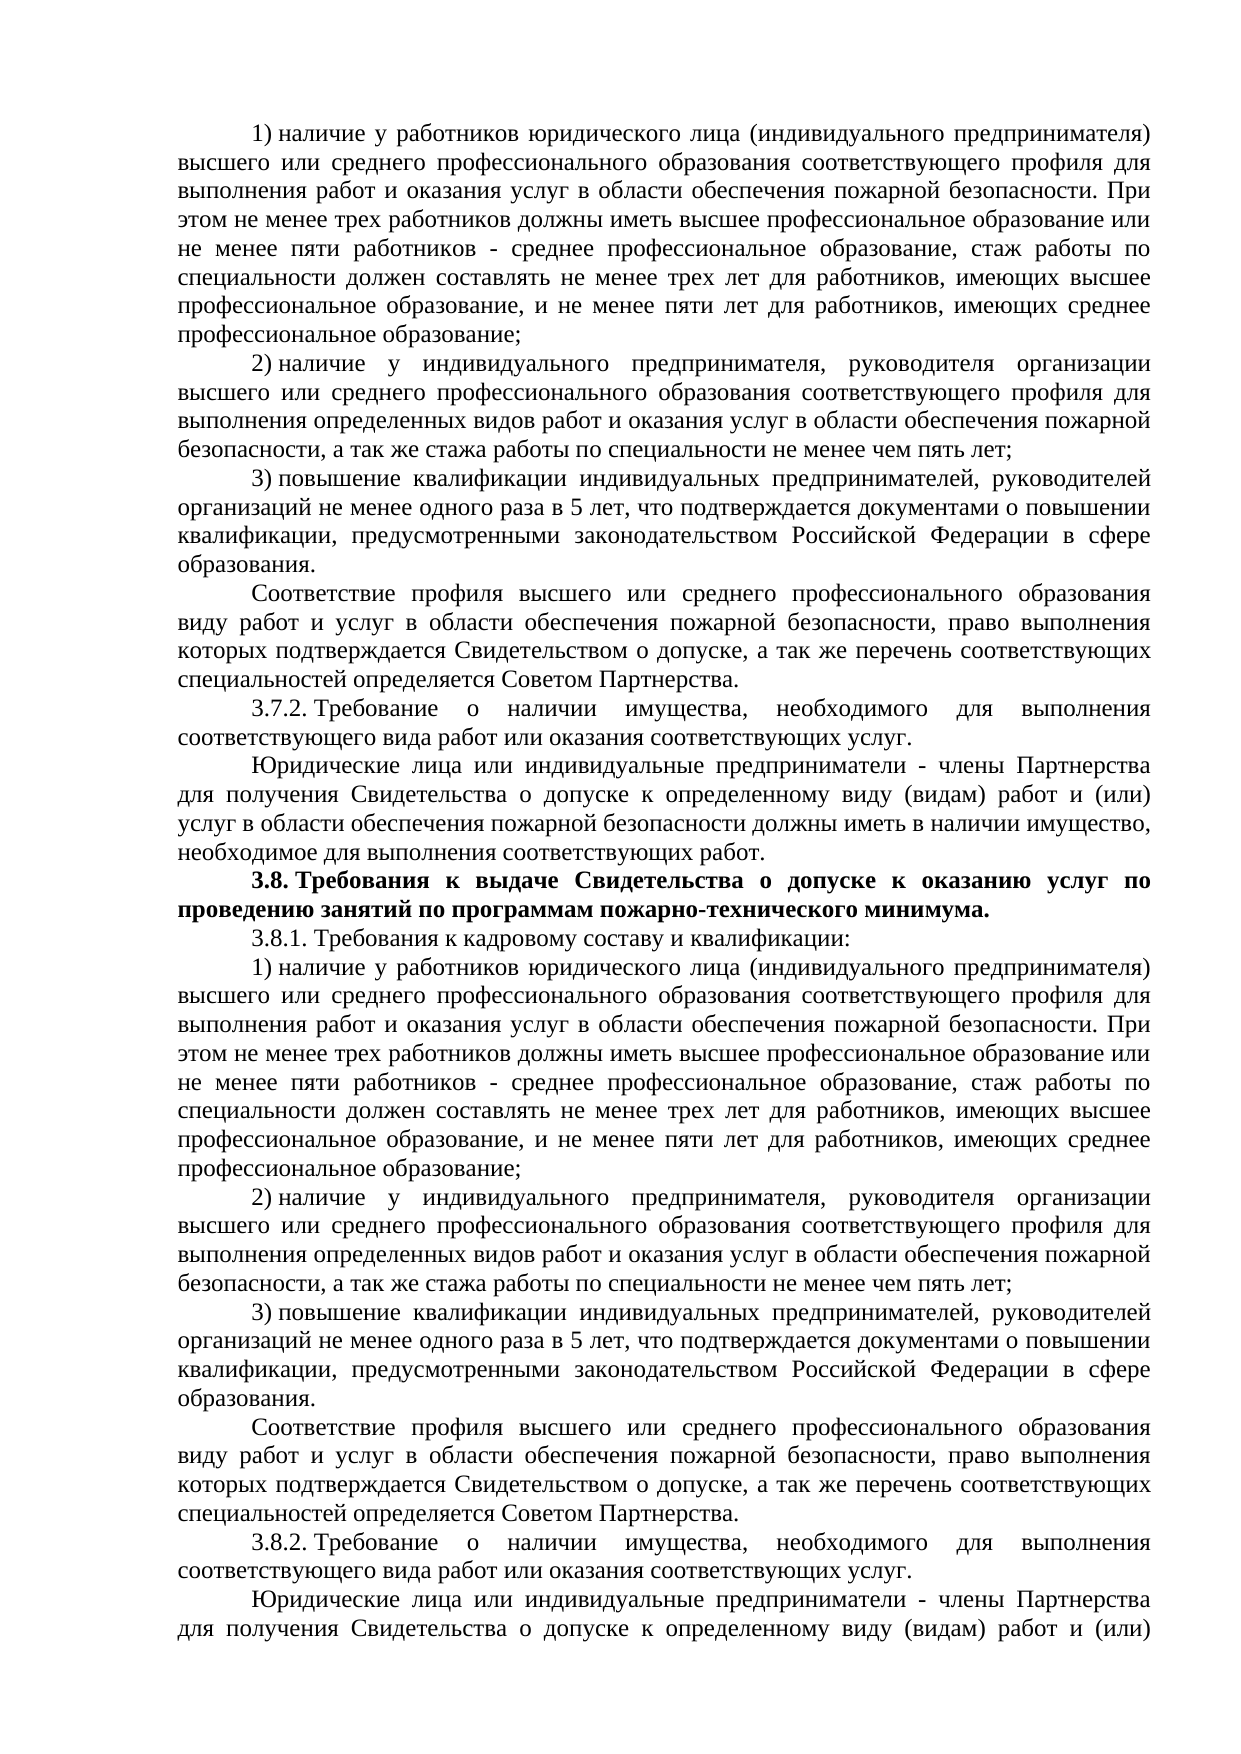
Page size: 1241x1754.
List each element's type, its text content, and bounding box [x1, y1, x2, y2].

text 3.8.1. Требования к кадровому составу и квалификации: [177, 923, 1152, 952]
text 3.8.2. Требование о наличии имущества, необходимого для выполнения соответствующего вида работ или оказания соответствующих услуг. [177, 1527, 1152, 1584]
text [177, 1584, 1152, 1642]
text Соответствие профиля высшего или среднего профессионального образования виду работ и услуг в области обеспечения пожарной безопасности, право выполнения которых подтверждается Свидетельством о допуске, а так же перечень соответствующих специальностей определяется Советом Партнерства. [177, 578, 1152, 693]
text 3) повышение квалификации индивидуальных предпринимателей, руководителей организаций не менее одного раза в 5 лет, что подтверждается документами о повышении квалификации, предусмотренными законодательством Российской Федерации в сфере образования. [177, 1297, 1152, 1412]
text Соответствие профиля высшего или среднего профессионального образования виду работ и услуг в области обеспечения пожарной безопасности, право выполнения которых подтверждается Свидетельством о допуске, а так же перечень соответствующих специальностей определяется Советом Партнерства. [177, 1412, 1152, 1527]
text 3) повышение квалификации индивидуальных предпринимателей, руководителей организаций не менее одного раза в 5 лет, что подтверждается документами о повышении квалификации, предусмотренными законодательством Российской Федерации в сфере образования. [177, 463, 1152, 578]
text 1) наличие у работников юридического лица (индивидуального предпринимателя) высшего или среднего профессионального образования соответствующего профиля для выполнения работ и оказания услуг в области обеспечения пожарной безопасности. При этом не менее трех работников должны иметь высшее профессиональное образование или не менее пяти работников - среднее профессиональное образование, стаж работы по специальности должен составлять не менее трех лет для работников, имеющих высшее профессиональное образование, и не менее пяти лет для работников, имеющих среднее профессиональное образование; [177, 118, 1152, 348]
text 3.7.2. Требование о наличии имущества, необходимого для выполнения соответствующего вида работ или оказания соответствующих услуг. [177, 693, 1152, 751]
text 3.8. Требования к выдаче Свидетельства о допуске к оказанию услуг по проведению занятий по программам пожарно-технического минимума. [177, 866, 1152, 923]
text 1) наличие у работников юридического лица (индивидуального предпринимателя) высшего или среднего профессионального образования соответствующего профиля для выполнения работ и оказания услуг в области обеспечения пожарной безопасности. При этом не менее трех работников должны иметь высшее профессиональное образование или не менее пяти работников - среднее профессиональное образование, стаж работы по специальности должен составлять не менее трех лет для работников, имеющих высшее профессиональное образование, и не менее пяти лет для работников, имеющих среднее профессиональное образование; [177, 952, 1152, 1182]
